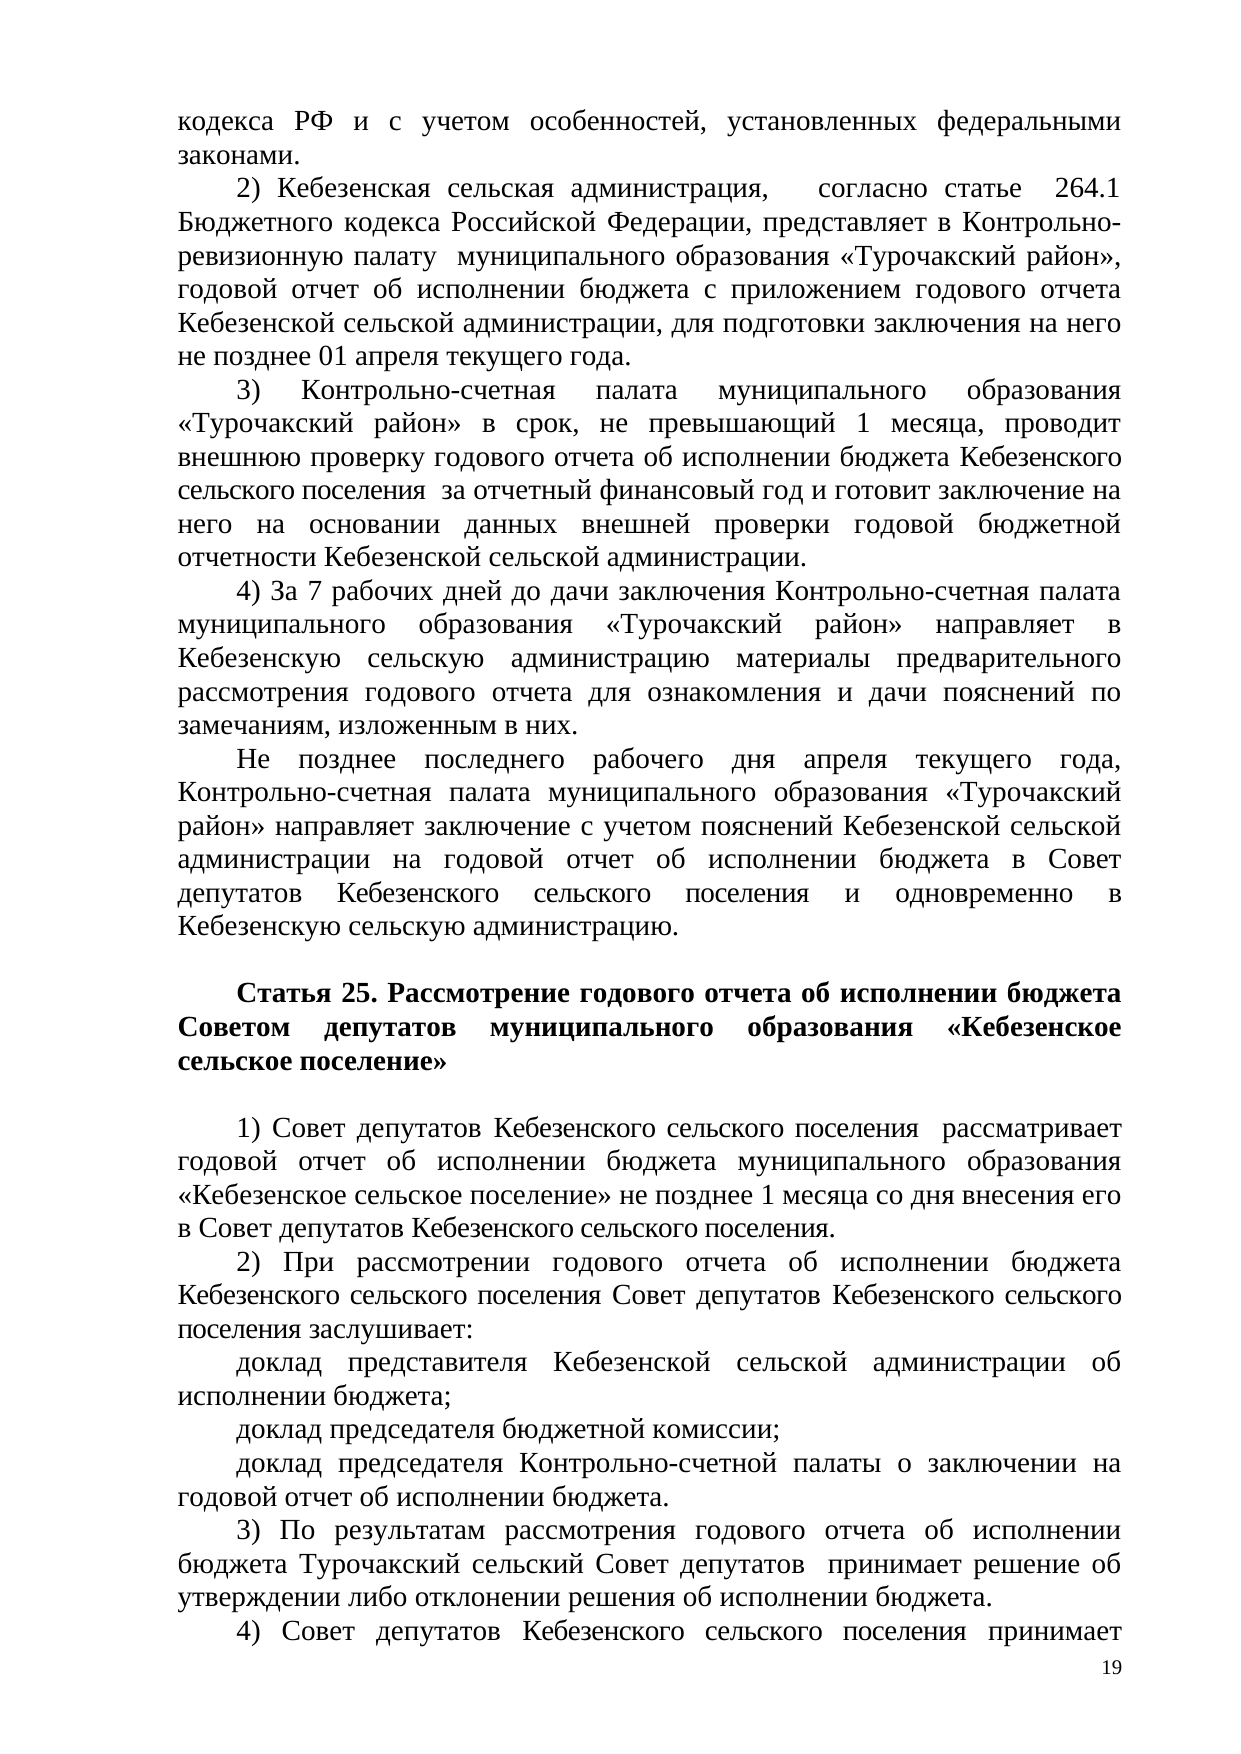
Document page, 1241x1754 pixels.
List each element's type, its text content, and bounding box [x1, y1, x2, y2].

text 3) Контрольно-счетная палата муниципального образования «Турочакский район» в срок, не превышающий 1 месяца, проводит внешнюю проверку годового отчета об исполнении бюджета Кебезенского сельского поселения за отчетный финансовый год и готовит заключение на него на основании данных внешней проверки годовой бюджетной отчетности Кебезенской сельской администрации. [177, 372, 1122, 573]
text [177, 1613, 1122, 1646]
text 4) За 7 рабочих дней до дачи заключения Контрольно-счетная палата муниципального образования «Турочакский район» направляет в Кебезенскую сельскую администрацию материалы предварительного рассмотрения годового отчета для ознакомления и дачи пояснений по замечаниям, изложенным в них. [177, 573, 1122, 741]
text доклад председателя Контрольно-счетной палаты о заключении на годовой отчет об исполнении бюджета. [177, 1445, 1122, 1512]
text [177, 103, 1122, 171]
text доклад представителя Кебезенской сельской администрации об исполнении бюджета; [177, 1344, 1122, 1412]
text 1) Совет депутатов Кебезенского сельского поселения рассматривает годовой отчет об исполнении бюджета муниципального образования «Кебезенское сельское поселение» не позднее 1 месяца со дня внесения его в Совет депутатов Кебезенского сельского поселения. [177, 1110, 1122, 1244]
text доклад председателя бюджетной комиссии; [177, 1412, 1122, 1445]
text 2) Кебезенская сельская администрация, согласно статье 264.1 Бюджетного кодекса Российской Федерации, представляет в Контрольно-ревизионную палату муниципального образования «Турочакский район», годовой отчет об исполнении бюджета с приложением годового отчета Кебезенской сельской администрации, для подготовки заключения на него не позднее 01 апреля текущего года. [177, 171, 1122, 372]
text Статья 25. Рассмотрение годового отчета об исполнении бюджета Советом депутатов муниципального образования «Кебезенское сельское поселение» [177, 976, 1122, 1076]
text 3) По результатам рассмотрения годового отчета об исполнении бюджета Турочакский сельский Совет депутатов принимает решение об утверждении либо отклонении решения об исполнении бюджета. [177, 1512, 1122, 1613]
text Не позднее последнего рабочего дня апреля текущего года, Контрольно-счетная палата муниципального образования «Турочакский район» направляет заключение с учетом пояснений Кебезенской сельской администрации на годовой отчет об исполнении бюджета в Совет депутатов Кебезенского сельского поселения и одновременно в Кебезенскую сельскую администрацию. [177, 741, 1122, 942]
text 2) При рассмотрении годового отчета об исполнении бюджета Кебезенского сельского поселения Совет депутатов Кебезенского сельского поселения заслушивает: [177, 1244, 1122, 1344]
